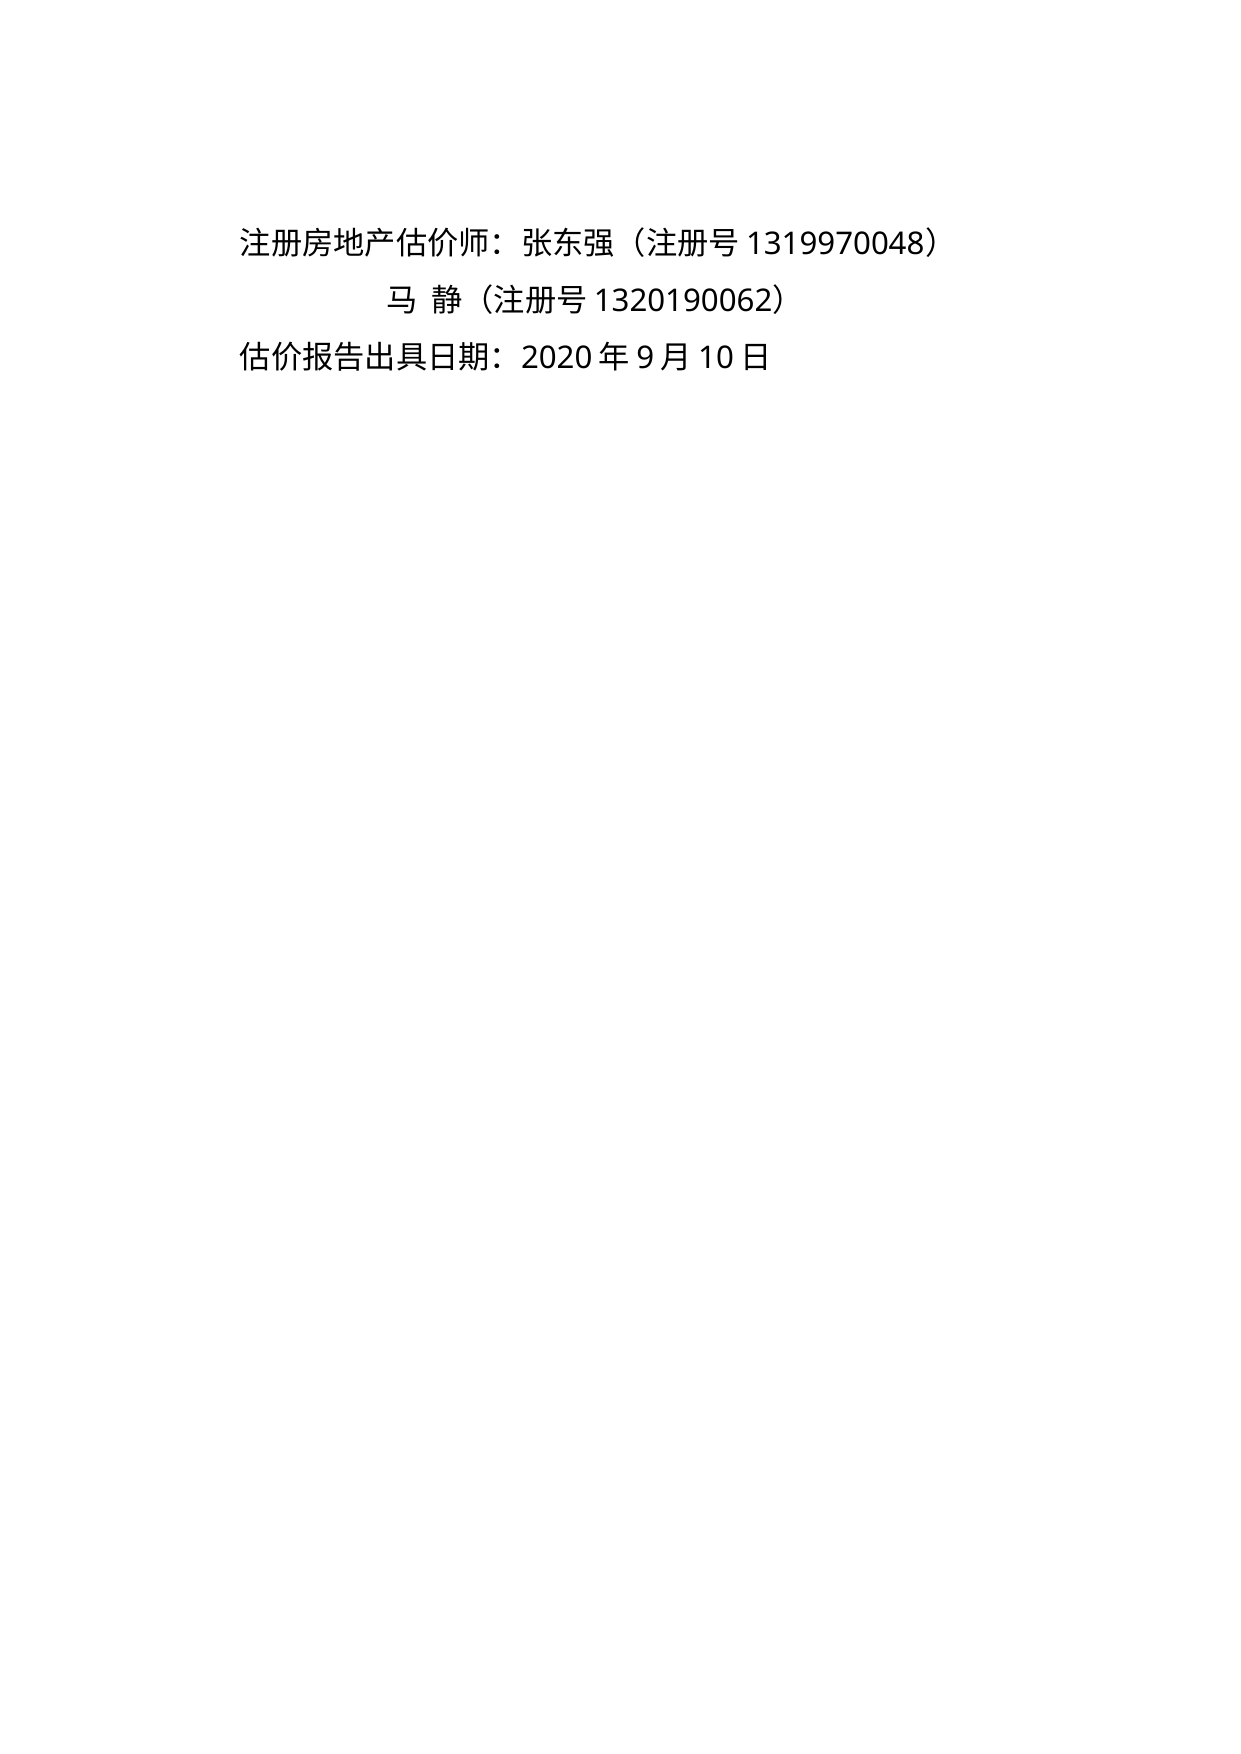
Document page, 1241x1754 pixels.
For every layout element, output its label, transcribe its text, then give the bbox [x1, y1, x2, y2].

text 注册房地产估价师：张东强（注册号1319970048） [177, 207, 1063, 264]
text 马 静（注册号1320190062） [177, 264, 1063, 321]
text 估价报告出具日期：2020年9月10日 [177, 321, 1063, 378]
